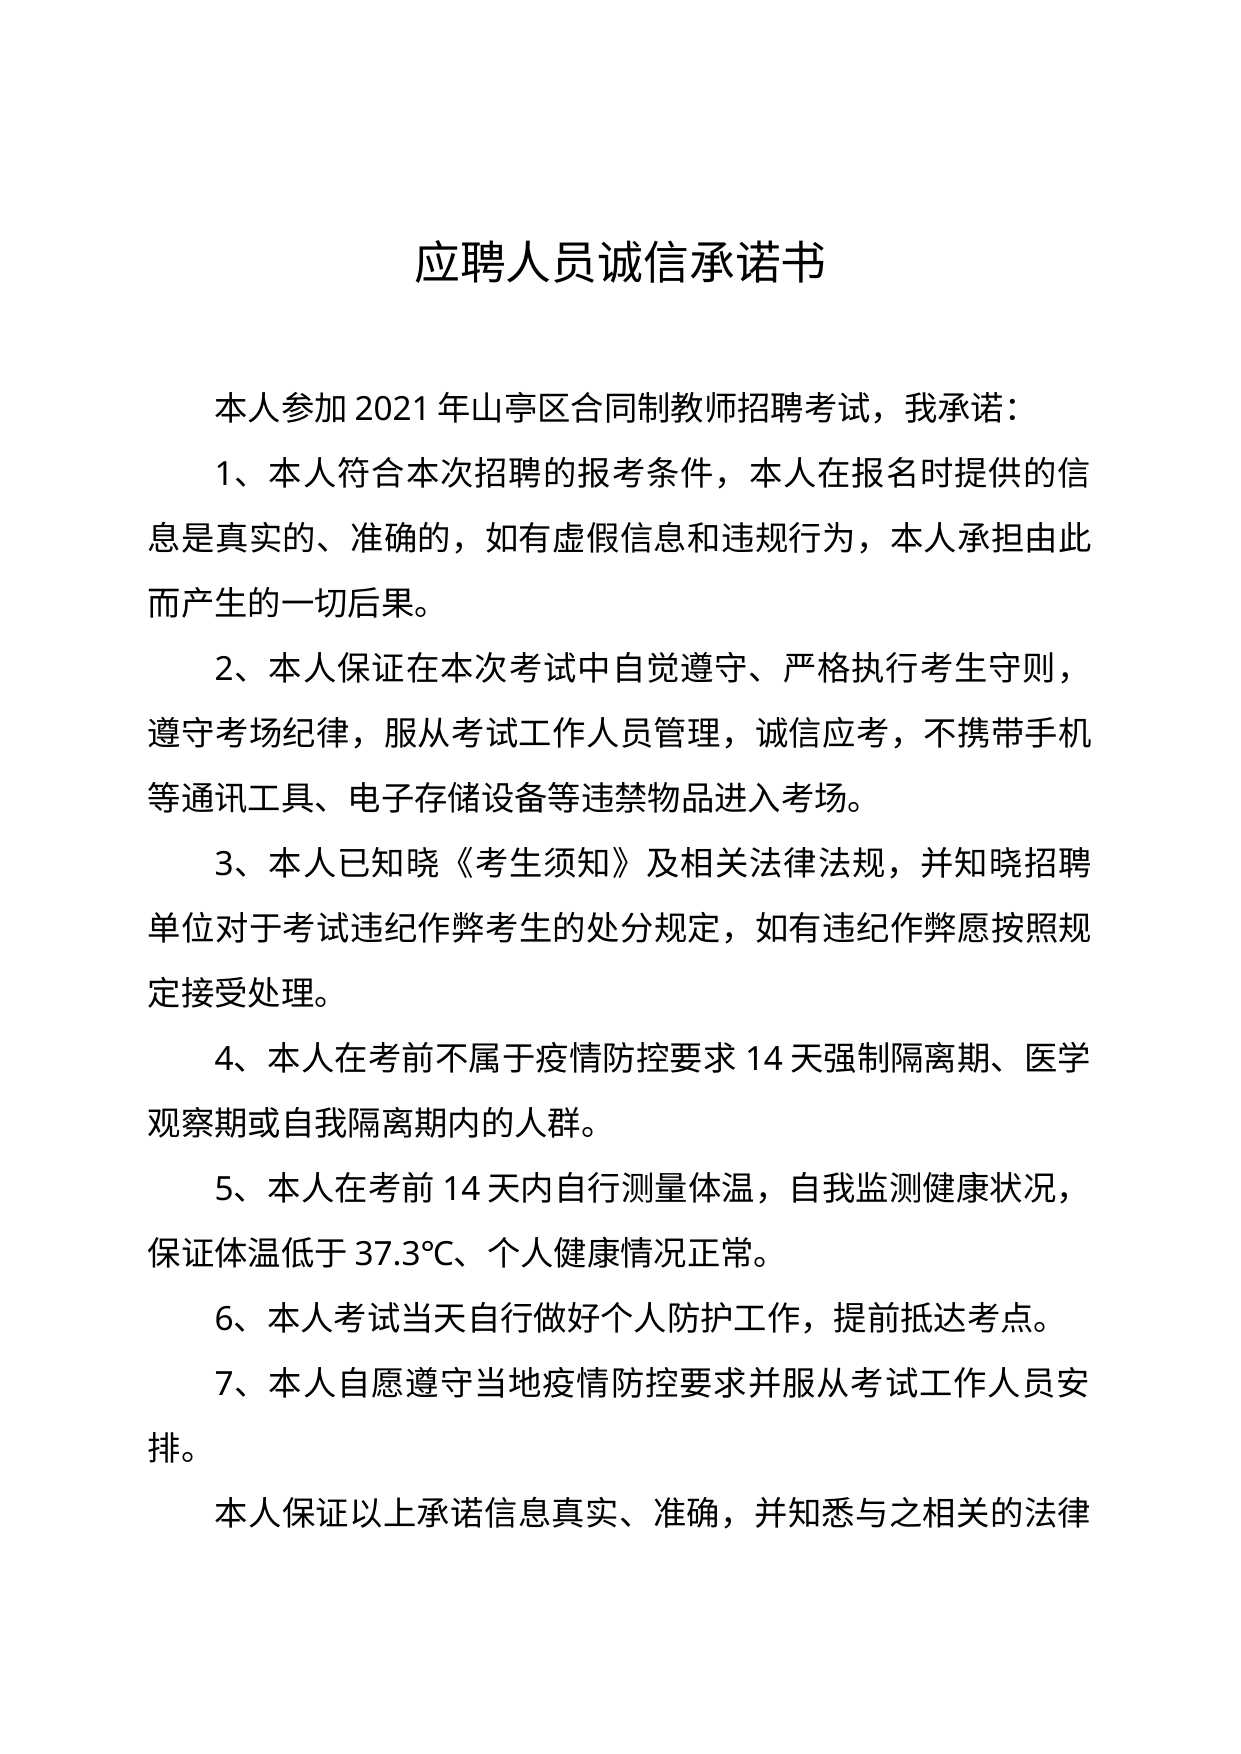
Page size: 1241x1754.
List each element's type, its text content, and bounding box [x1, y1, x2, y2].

text 1、本人符合本次招聘的报考条件，本人在报名时提供的信息是真实的、准确的，如有虚假信息和违规行为，本人承担由此而产生的一切后果。 [148, 438, 1092, 633]
text 5、本人在考前14天内自行测量体温，自我监测健康状况，保证体温低于37.3℃、个人健康情况正常。 [148, 1153, 1092, 1283]
text 6、本人考试当天自行做好个人防护工作，提前抵达考点。 [148, 1283, 1092, 1348]
text 4、本人在考前不属于疫情防控要求14天强制隔离期、医学观察期或自我隔离期内的人群。 [148, 1023, 1092, 1153]
text 应聘人员诚信承诺书 [148, 211, 1092, 308]
text 2、本人保证在本次考试中自觉遵守、严格执行考生守则，遵守考场纪律，服从考试工作人员管理，诚信应考，不携带手机等通讯工具、电子存储设备等违禁物品进入考场。 [148, 633, 1092, 828]
text 3、本人已知晓《考生须知》及相关法律法规，并知晓招聘单位对于考试违纪作弊考生的处分规定，如有违纪作弊愿按照规定接受处理。 [148, 828, 1092, 1023]
text 本人参加2021年山亭区合同制教师招聘考试，我承诺： [148, 373, 1092, 438]
text 7、本人自愿遵守当地疫情防控要求并服从考试工作人员安排。 [148, 1348, 1092, 1478]
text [148, 1478, 1092, 1543]
